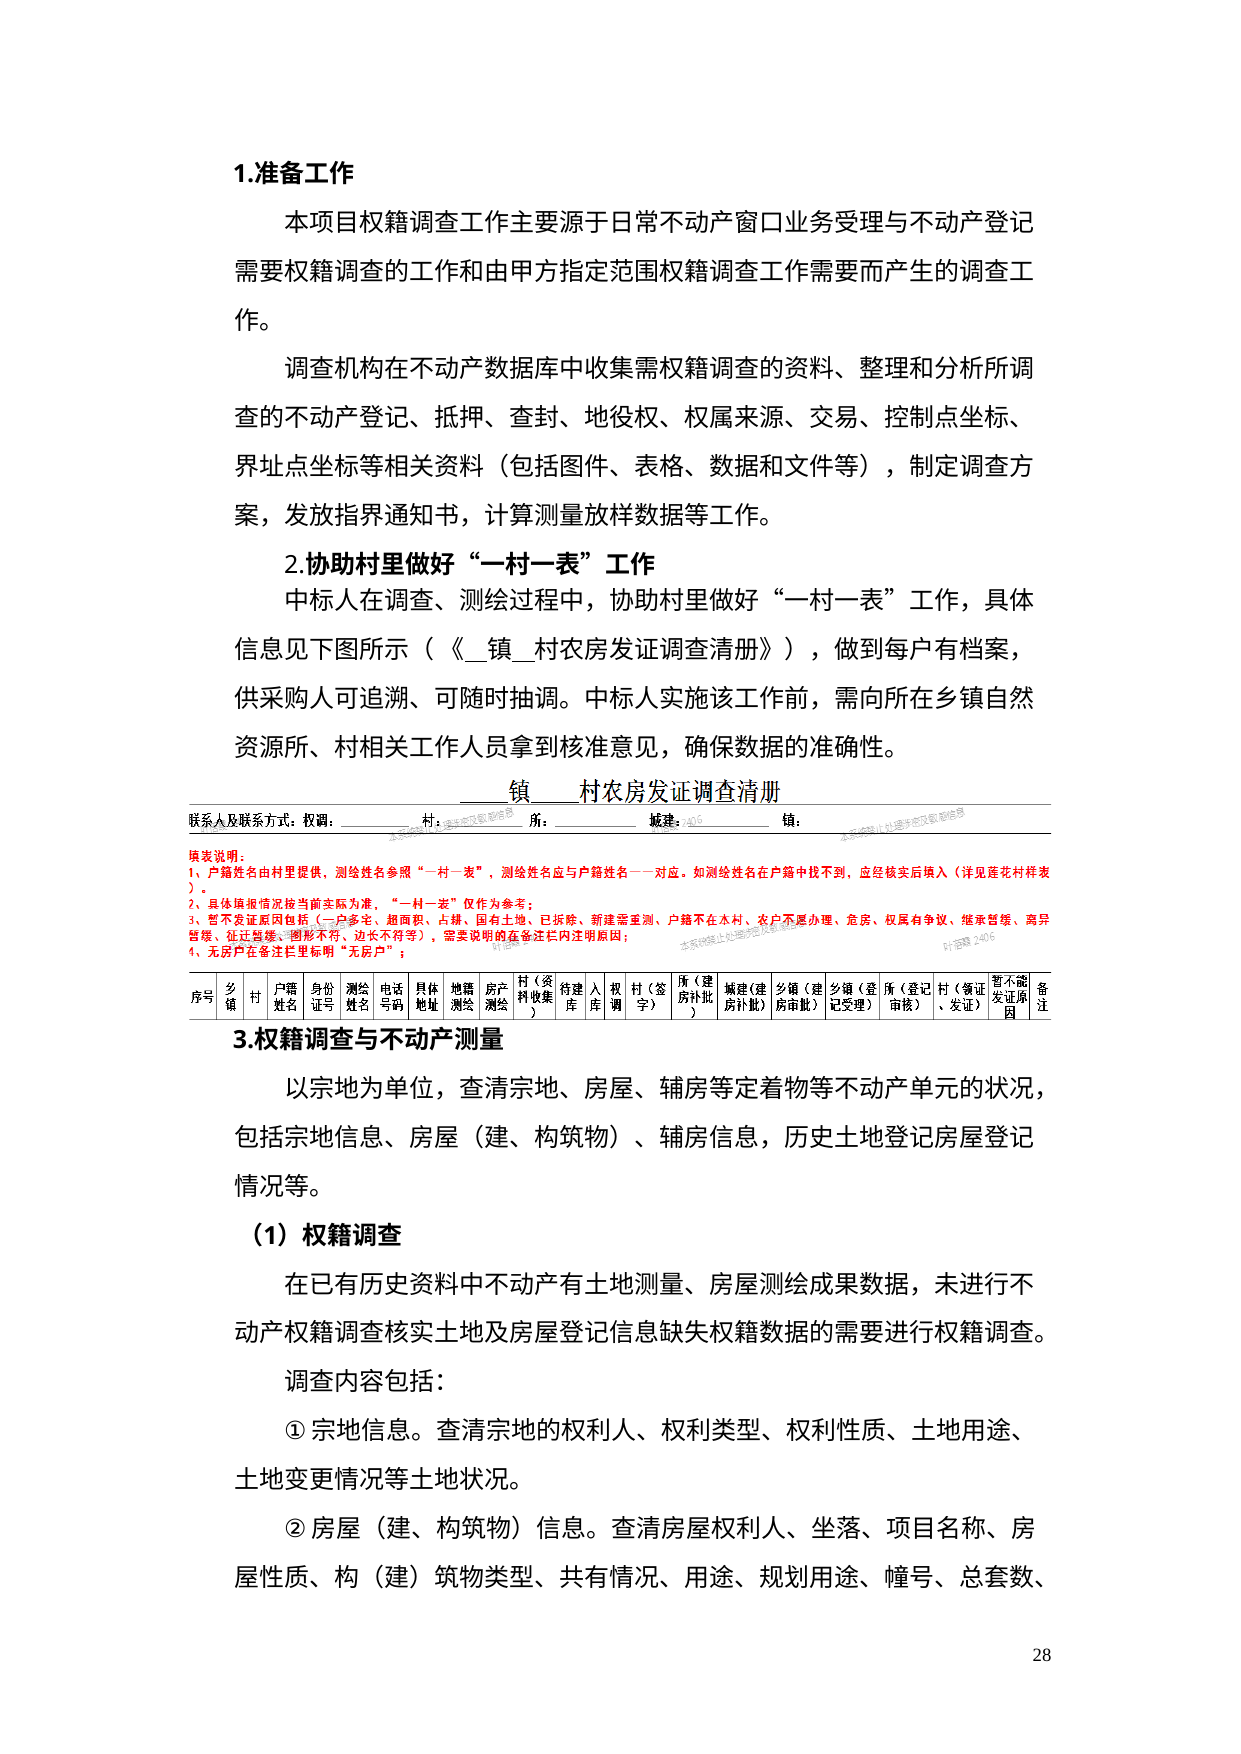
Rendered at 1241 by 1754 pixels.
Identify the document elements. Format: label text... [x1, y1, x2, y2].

text ①宗地信息。查清宗地的权利人、权利类型、权利性质、土地用途、土地变更情况等土地状况。 [234, 1411, 1051, 1496]
subtitle 3.权籍调查与不动产测量 [233, 1020, 1051, 1056]
text 2.协助村里做好“一村一表”工作 [234, 544, 1051, 581]
text 调查内容包括： [234, 1362, 1051, 1398]
text 以宗地为单位，查清宗地、房屋、辅房等定着物等不动产单元的状况，包括宗地信息、房屋（建、构筑物）、辅房信息，历史土地登记房屋登记情况等。 [234, 1069, 1051, 1203]
text 在已有历史资料中不动产有土地测量、房屋测绘成果数据，未进行不动产权籍调查核实土地及房屋登记信息缺失权籍数据的需要进行权籍调查。 [234, 1264, 1051, 1349]
text 中标人在调查、测绘过程中，协助村里做好“一村一表”工作，具体信息见下图所示（ 《 镇 村农房发证调查清册》），做到每户有档案，供采购人可追溯、可随时抽调。中标人实施该工作前，需向所在乡镇自然资源所、村相关工作人员拿到核准意见，确保数据的准确性。 [234, 581, 1051, 763]
text 本项目权籍调查工作主要源于日常不动产窗口业务受理与不动产登记需要权籍调查的工作和由甲方指定范围权籍调查工作需要而产生的调查工作。 [234, 202, 1051, 336]
subtitle 1.准备工作 [233, 153, 1051, 190]
text （1）权籍调查 [238, 1215, 1051, 1251]
picture [189, 776, 1052, 1020]
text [234, 1508, 1051, 1593]
text 调查机构在不动产数据库中收集需权籍调查的资料、整理和分析所调查的不动产登记、抵押、查封、地役权、权属来源、交易、控制点坐标、界址点坐标等相关资料（包括图件、表格、数据和文件等），制定调查方案，发放指界通知书，计算测量放样数据等工作。 [234, 349, 1051, 532]
